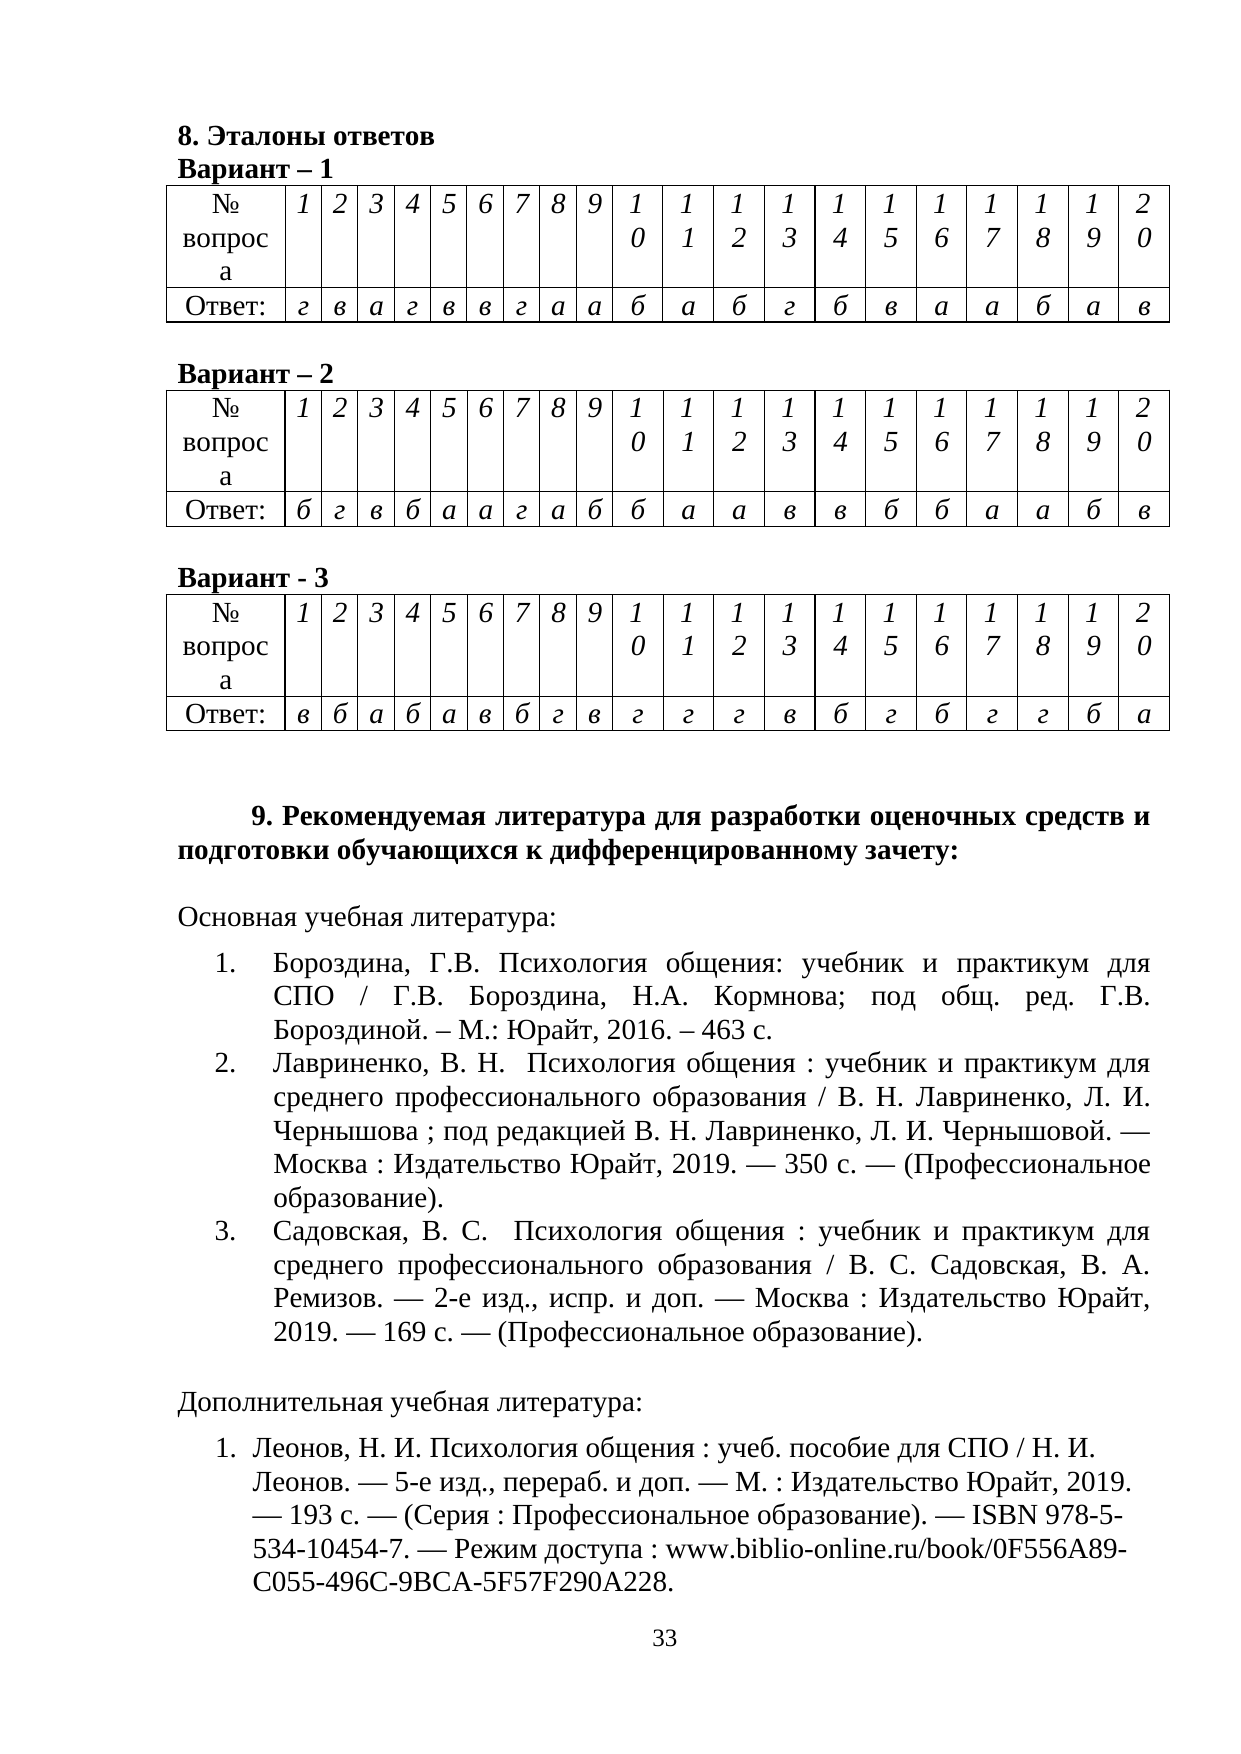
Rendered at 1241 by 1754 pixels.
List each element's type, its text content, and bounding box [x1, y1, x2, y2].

table_header 1 [286, 595, 321, 696]
text Вариант – 2 [177, 356, 1152, 389]
list 9. Рекомендуемая литература для разработки оценочных средств и подготовки обучающихся к дифференцированному зачету: [177, 798, 1152, 865]
table_header 15 [866, 595, 916, 696]
table_header 2 [322, 595, 357, 696]
table_header 10 [613, 186, 662, 287]
table_header 3 [358, 186, 394, 287]
table_header 19 [1069, 186, 1118, 287]
table_cell б [577, 492, 612, 526]
table_cell г [286, 288, 321, 321]
table_cell б [1018, 288, 1068, 321]
table_cell в [322, 288, 357, 321]
table_cell б [714, 288, 764, 321]
table_header 15 [866, 186, 916, 287]
table_cell а [967, 492, 1017, 526]
table_cell Ответ: [167, 288, 285, 321]
text Вариант – 1 [177, 152, 1152, 185]
table_cell г [765, 288, 814, 321]
text 8. Эталоны ответов [177, 118, 1152, 152]
table_header 1 [286, 186, 321, 287]
table_header 11 [664, 391, 713, 491]
table_header 17 [967, 595, 1017, 696]
table_header 6 [467, 186, 503, 287]
table_header 15 [866, 391, 916, 491]
table_cell а [663, 288, 713, 321]
table_cell г [664, 697, 713, 730]
table_cell а [358, 697, 394, 730]
table_header 8 [540, 595, 576, 696]
table_header 12 [714, 186, 764, 287]
table_cell в [816, 492, 865, 526]
table_cell Ответ: [167, 492, 284, 526]
table_cell б [395, 697, 430, 730]
table_header 13 [765, 595, 814, 696]
table_header № вопроса [167, 391, 284, 491]
table_cell в [765, 697, 814, 730]
table_cell б [917, 697, 966, 730]
table_cell в [866, 288, 916, 321]
table_header 3 [358, 391, 394, 491]
table_header 10 [613, 391, 663, 491]
table_cell а [664, 492, 713, 526]
table_header 18 [1018, 391, 1068, 491]
table_cell б [1069, 492, 1118, 526]
table_cell г [866, 697, 916, 730]
table_cell б [816, 288, 865, 321]
table_cell в [1119, 288, 1169, 321]
table_header 4 [395, 186, 430, 287]
table_header 11 [664, 595, 713, 696]
table_cell б [613, 492, 663, 526]
table_header 14 [816, 391, 865, 491]
table_header 12 [714, 391, 764, 491]
table_cell в [765, 492, 814, 526]
table_header 4 [395, 595, 430, 696]
table_cell в [467, 288, 503, 321]
table_header № вопроса [167, 186, 285, 287]
table_header 20 [1119, 186, 1169, 287]
table_cell г [322, 492, 357, 526]
text Основная учебная литература: [177, 899, 1152, 932]
list Садовская, В. С. Психология общения : учебник и практикум для среднего профессионального образования / В. С. Садовская, В. А. Ремизов. — 2-е изд., испр. и доп. — Москва : Издательство Юрайт, 2019. — 169 с. — (Профессиональное образование). [214, 1213, 1152, 1347]
table_cell а [714, 492, 764, 526]
table_header № вопроса [167, 595, 284, 696]
table_header 9 [577, 186, 612, 287]
text Вариант - 3 [177, 560, 1152, 594]
table_cell в [431, 288, 466, 321]
table_header 6 [468, 391, 503, 491]
table_header 20 [1119, 391, 1169, 491]
table_cell б [1069, 697, 1118, 730]
table_cell Ответ: [167, 697, 284, 730]
table_header 14 [816, 186, 865, 287]
table_header 8 [540, 391, 576, 491]
table_cell б [395, 492, 430, 526]
table_cell а [540, 492, 576, 526]
text Дополнительная учебная литература: [177, 1384, 1152, 1418]
table_header 19 [1069, 595, 1118, 696]
list Леонов, Н. И. Психология общения : учеб. пособие для СПО / Н. И. Леонов. — 5-е изд., перераб. и доп. — М. : Издательство Юрайт, 2019. — 193 с. — (Серия : Профессиональное образование). — ISBN 978-5-534-10454-7. — Режим доступа : www.biblio-online.ru/book/0F556A89-C055-496C-9BCA-5F57F290A228. [215, 1430, 1152, 1598]
table_header 20 [1119, 595, 1169, 696]
table_cell г [714, 697, 764, 730]
table_cell а [1069, 288, 1118, 321]
table_cell в [577, 697, 612, 730]
table_cell в [468, 697, 503, 730]
table_header 1 [286, 391, 321, 491]
table_cell б [322, 697, 357, 730]
table_cell а [1119, 697, 1169, 730]
table_header 18 [1018, 595, 1068, 696]
table_cell в [286, 697, 321, 730]
table_header 7 [504, 391, 539, 491]
table_cell б [917, 492, 966, 526]
table_cell б [866, 492, 916, 526]
table_header 13 [765, 391, 814, 491]
table_cell г [395, 288, 430, 321]
table_cell в [358, 492, 394, 526]
table_header 11 [663, 186, 713, 287]
table_header 5 [431, 595, 467, 696]
table_header 19 [1069, 391, 1118, 491]
table_header 17 [967, 186, 1017, 287]
table_header 3 [358, 595, 394, 696]
table_cell б [613, 288, 662, 321]
table_cell г [504, 288, 539, 321]
table_header 9 [577, 391, 612, 491]
list Бороздина, Г.В. Психология общения: учебник и практикум для СПО / Г.В. Бороздина, Н.А. Кормнова; под общ. ред. Г.В. Бороздиной. – М.: Юрайт, 2016. – 463 с. [214, 945, 1152, 1046]
table_cell а [358, 288, 394, 321]
table_header 6 [468, 595, 503, 696]
table_header 13 [765, 186, 814, 287]
table_header 7 [504, 186, 539, 287]
table_header 4 [395, 391, 430, 491]
table_header 5 [431, 186, 466, 287]
list Лавриненко, В. Н. Психология общения : учебник и практикум для среднего профессионального образования / В. Н. Лавриненко, Л. И. Чернышова ; под редакцией В. Н. Лавриненко, Л. И. Чернышовой. — Москва : Издательство Юрайт, 2019. — 350 с. — (Профессиональное образование). [214, 1046, 1152, 1213]
table_cell г [1018, 697, 1068, 730]
table_cell а [917, 288, 966, 321]
table_cell а [431, 697, 467, 730]
table_header 10 [613, 595, 663, 696]
table_header 7 [504, 595, 539, 696]
table_header 2 [322, 186, 357, 287]
table_cell а [967, 288, 1017, 321]
table_cell а [1018, 492, 1068, 526]
table_cell б [816, 697, 865, 730]
table_header 5 [431, 391, 467, 491]
table_header 8 [540, 186, 576, 287]
table_header 16 [917, 595, 966, 696]
table_cell в [1119, 492, 1169, 526]
table_header 16 [917, 186, 966, 287]
table_cell г [613, 697, 663, 730]
table_cell б [286, 492, 321, 526]
table_cell а [577, 288, 612, 321]
table_header 9 [577, 595, 612, 696]
table_header 17 [967, 391, 1017, 491]
table_header 18 [1018, 186, 1068, 287]
table_header 16 [917, 391, 966, 491]
table_cell г [504, 492, 539, 526]
table_cell б [504, 697, 539, 730]
table_header 12 [714, 595, 764, 696]
table_cell а [540, 288, 576, 321]
table_header 14 [816, 595, 865, 696]
table_cell г [540, 697, 576, 730]
table_cell г [967, 697, 1017, 730]
table_cell а [468, 492, 503, 526]
table_header 2 [322, 391, 357, 491]
table_cell а [431, 492, 467, 526]
